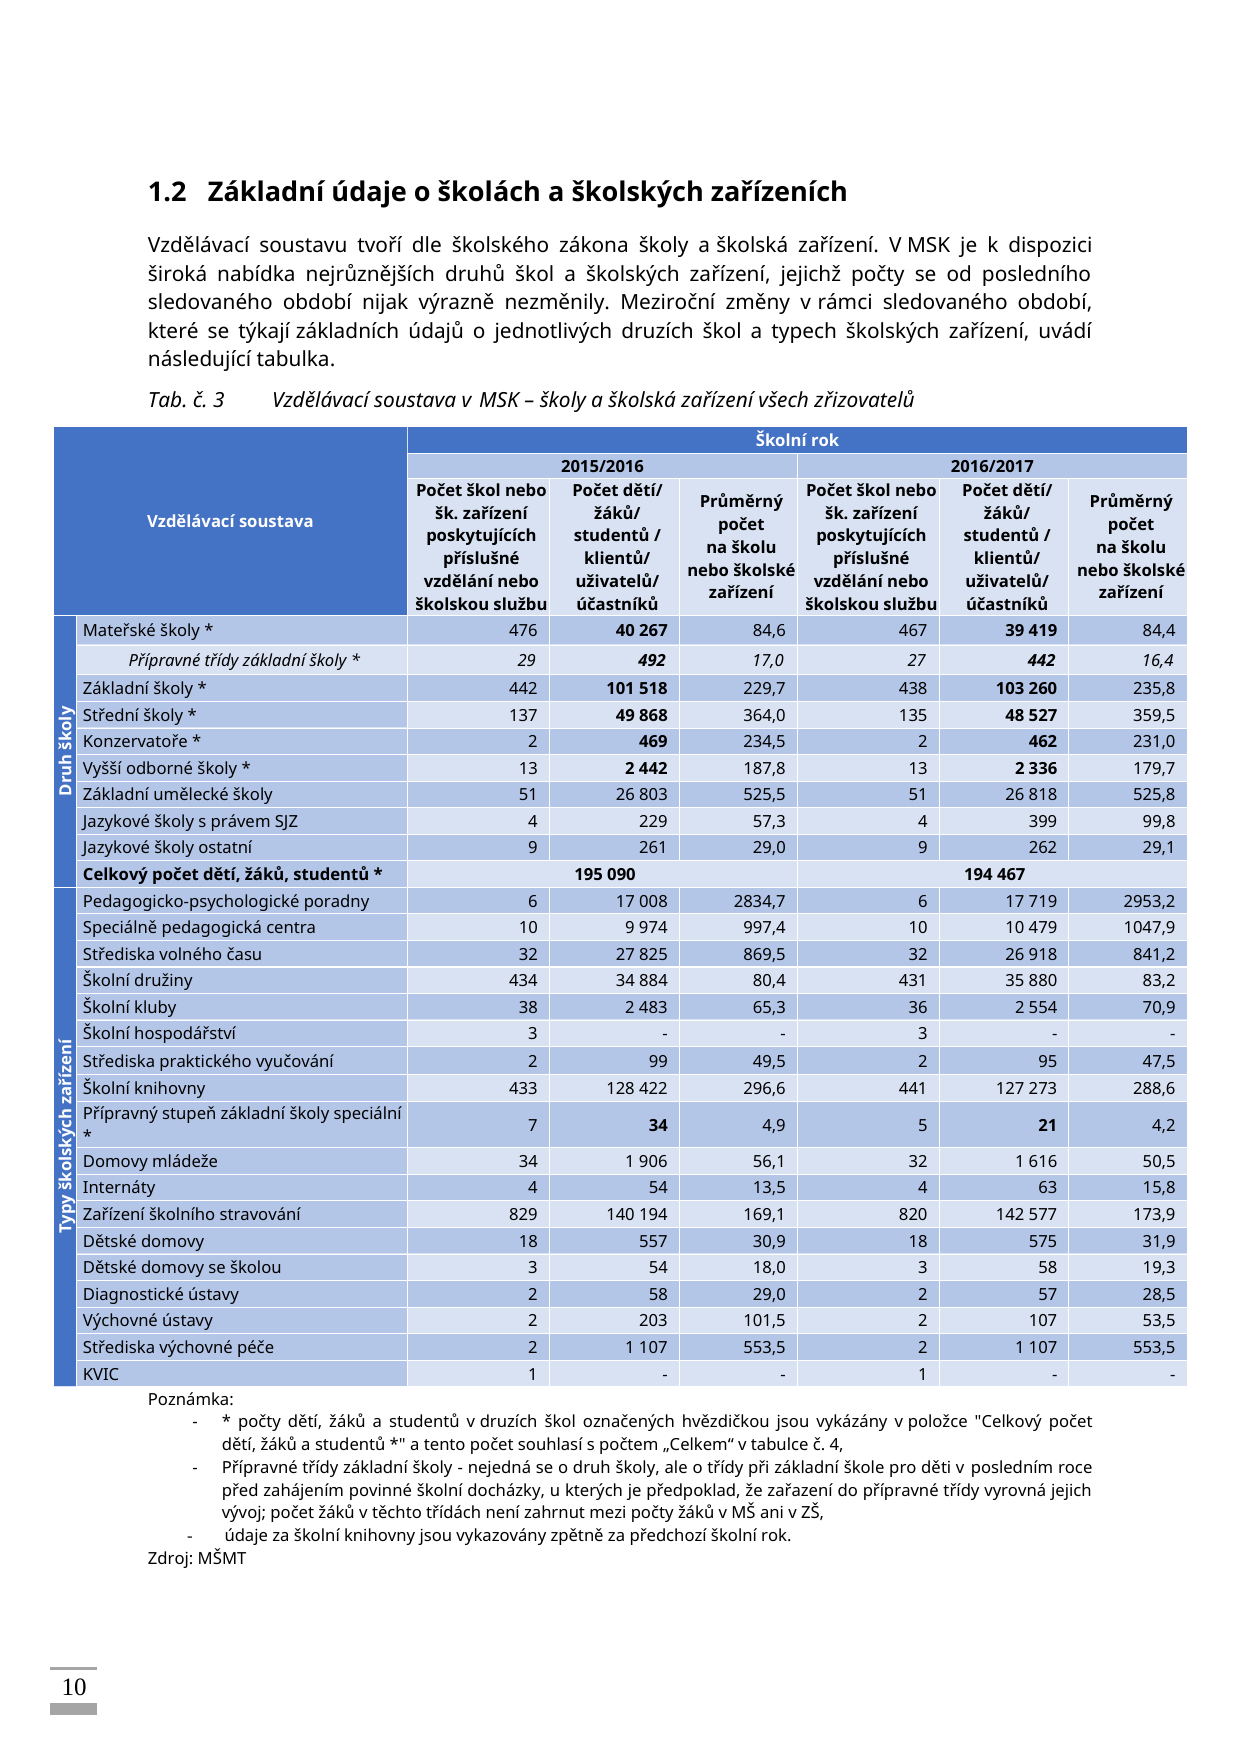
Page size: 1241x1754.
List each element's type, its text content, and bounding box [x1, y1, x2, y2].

table_cell 9 [798, 835, 939, 860]
table_cell 288,6 [1069, 1075, 1187, 1101]
table_cell 169,1 [680, 1201, 797, 1227]
table_cell 262 [940, 835, 1068, 860]
table_cell 99,8 [1069, 808, 1187, 834]
table_cell 231,0 [1069, 729, 1187, 754]
table_cell 35 880 [940, 968, 1068, 993]
table_cell 51 [798, 782, 939, 807]
table_cell 3 [798, 1255, 939, 1280]
table_cell 234,5 [680, 729, 797, 754]
table_cell 194 467 [798, 861, 1187, 887]
table_cell 1 906 [550, 1148, 679, 1174]
table_cell Jazykové školy s právem SJZ [77, 808, 407, 834]
table_cell Konzervatoře * [77, 729, 407, 754]
table_cell Základní umělecké školy [77, 782, 407, 807]
table_cell 17 719 [940, 888, 1068, 913]
table_cell 17,0 [680, 646, 797, 674]
table_cell 10 [798, 914, 939, 940]
table_cell 26 818 [940, 782, 1068, 807]
table_cell 841,2 [1069, 941, 1187, 966]
table_cell 27 [798, 646, 939, 674]
table_cell 2015/2016 [408, 454, 797, 478]
table_cell 442 [940, 646, 1068, 674]
table_cell 137 [408, 702, 549, 727]
table_cell 6 [798, 888, 939, 913]
table_cell Střediska výchovné péče [77, 1334, 407, 1360]
table_cell KVIC [77, 1361, 407, 1386]
table_cell Speciálně pedagogická centra [77, 914, 407, 940]
table_cell 48 527 [940, 702, 1068, 727]
table_cell 17 008 [550, 888, 679, 913]
table_cell 441 [798, 1075, 939, 1101]
table_cell Počet dětí/ žáků/ studentů / klientů/ uživatelů/ účastníků [940, 479, 1068, 615]
table_cell - [940, 1361, 1068, 1386]
table_cell 492 [550, 646, 679, 674]
table_cell 296,6 [680, 1075, 797, 1101]
table_cell 58 [550, 1281, 679, 1307]
table_cell 56,1 [680, 1148, 797, 1174]
table_cell 36 [798, 994, 939, 1019]
table_cell - [1069, 1361, 1187, 1386]
table_cell Počet škol nebo šk. zařízení poskytujících příslušné vzdělání nebo školskou službu [798, 479, 939, 615]
table_cell 203 [550, 1308, 679, 1333]
subtitle Základní údaje o školách a školských zařízeních [148, 173, 1092, 209]
table_cell 107 [940, 1308, 1068, 1333]
table_cell 4 [798, 808, 939, 834]
table_cell 26 918 [940, 941, 1068, 966]
table_cell Přípravný stupeň základní školy speciální * [77, 1102, 407, 1147]
table_cell 4 [798, 1175, 939, 1200]
table_cell Průměrný počet na školu nebo školské zařízení [1069, 479, 1187, 615]
table_cell 173,9 [1069, 1201, 1187, 1227]
table_cell Průměrný počet na školu nebo školské zařízení [680, 479, 797, 615]
table_cell 3 [798, 1021, 939, 1046]
table_cell 95 [940, 1047, 1068, 1074]
table_cell Střediska praktického vyučování [77, 1047, 407, 1074]
table_cell 18 [798, 1228, 939, 1253]
table_cell 9 974 [550, 914, 679, 940]
table_cell 13 [408, 755, 549, 781]
table_cell 32 [798, 941, 939, 966]
table_cell 10 [408, 914, 549, 940]
table_cell Přípravné třídy základní školy * [77, 646, 407, 674]
table_cell 187,8 [680, 755, 797, 781]
table_cell 195 090 [408, 861, 797, 887]
table_cell 469 [550, 729, 679, 754]
table_cell Školní kluby [77, 994, 407, 1019]
table_cell 2 [798, 1047, 939, 1074]
table_cell 442 [408, 675, 549, 701]
table_cell 7 [408, 1102, 549, 1147]
table_cell 38 [408, 994, 549, 1019]
table_cell 2 554 [940, 994, 1068, 1019]
table_cell 39 419 [940, 616, 1068, 644]
table_cell 15,8 [1069, 1175, 1187, 1200]
table_cell 4 [408, 1175, 549, 1200]
table_cell 40 267 [550, 616, 679, 644]
table_cell Mateřské školy * [77, 616, 407, 644]
table_cell Střední školy * [77, 702, 407, 727]
text Vzdělávací soustavu tvoří dle školského zákona školy a školská zařízení. V MSK je k dispozici široká nabídka nejrůznějších druhů škol a školských zařízení, jejichž počty se od posledního sledovaného období nijak výrazně nezměnily. Meziroční změny v rámci sledovaného období, které se týkají základních údajů o jednotlivých druzích škol a typech školských zařízení, uvádí následující tabulka. [148, 230, 1092, 373]
table_cell Výchovné ústavy [77, 1308, 407, 1333]
table_cell 2 [798, 1281, 939, 1307]
table_cell 18 [408, 1228, 549, 1253]
table_cell 49,5 [680, 1047, 797, 1074]
table_cell 399 [940, 808, 1068, 834]
table_cell 27 825 [550, 941, 679, 966]
table_cell 2 [798, 1308, 939, 1333]
table_cell 525,8 [1069, 782, 1187, 807]
table_cell Pedagogicko-psychologické poradny [77, 888, 407, 913]
table_cell Diagnostické ústavy [77, 1281, 407, 1307]
table_cell 4,9 [680, 1102, 797, 1147]
table_cell 235,8 [1069, 675, 1187, 701]
table_cell Počet dětí/ žáků/ studentů / klientů/ uživatelů/ účastníků [550, 479, 679, 615]
table_cell Základní školy * [77, 675, 407, 701]
table_cell 50,5 [1069, 1148, 1187, 1174]
table_cell 70,9 [1069, 994, 1187, 1019]
table_cell 2 [408, 1281, 549, 1307]
table_cell 1 107 [550, 1334, 679, 1360]
table_cell Vyšší odborné školy * [77, 755, 407, 781]
table_cell 13,5 [680, 1175, 797, 1200]
table_cell 4,2 [1069, 1102, 1187, 1147]
table_cell 84,4 [1069, 616, 1187, 644]
table_cell 820 [798, 1201, 939, 1227]
table_cell 553,5 [680, 1334, 797, 1360]
table_cell 99 [550, 1047, 679, 1074]
table_cell 1 107 [940, 1334, 1068, 1360]
table_cell - [550, 1361, 679, 1386]
table_cell 13 [798, 755, 939, 781]
table_cell 557 [550, 1228, 679, 1253]
table_cell 47,5 [1069, 1047, 1187, 1074]
table_cell 229,7 [680, 675, 797, 701]
table_cell 1 616 [940, 1148, 1068, 1174]
table_cell - [680, 1021, 797, 1046]
table_cell 53,5 [1069, 1308, 1187, 1333]
table_cell 229 [550, 808, 679, 834]
table_cell 438 [798, 675, 939, 701]
table_cell Domovy mládeže [77, 1148, 407, 1174]
list údaje za školní knihovny jsou vykazovány zpětně za předchozí školní rok. [187, 1523, 1092, 1546]
table_cell 103 260 [940, 675, 1068, 701]
table_cell Jazykové školy ostatní [77, 835, 407, 860]
table_cell 84,6 [680, 616, 797, 644]
table_cell Typy školských zařízení [54, 888, 76, 1386]
table_cell 128 422 [550, 1075, 679, 1101]
table_cell 34 [550, 1102, 679, 1147]
table_cell 997,4 [680, 914, 797, 940]
table_cell 54 [550, 1255, 679, 1280]
table_cell 26 803 [550, 782, 679, 807]
table_cell 2 [798, 1334, 939, 1360]
table_cell 65,3 [680, 994, 797, 1019]
table_cell 51 [408, 782, 549, 807]
table_cell 57,3 [680, 808, 797, 834]
table_cell 3 [408, 1255, 549, 1280]
text Poznámka: [148, 1387, 1092, 1410]
table_cell Zařízení školního stravování [77, 1201, 407, 1227]
table_cell 2016/2017 [798, 454, 1187, 478]
table_cell 462 [940, 729, 1068, 754]
table_cell 431 [798, 968, 939, 993]
table_cell 142 577 [940, 1201, 1068, 1227]
table_cell 10 479 [940, 914, 1068, 940]
table_cell 2 442 [550, 755, 679, 781]
table_cell - [940, 1021, 1068, 1046]
table_cell 2 [408, 1047, 549, 1074]
table_cell Školní knihovny [77, 1075, 407, 1101]
table_cell 2 [408, 729, 549, 754]
table_cell 359,5 [1069, 702, 1187, 727]
table_cell - [1069, 1021, 1187, 1046]
table_cell 135 [798, 702, 939, 727]
table_cell 525,5 [680, 782, 797, 807]
table_cell 829 [408, 1201, 549, 1227]
table_cell Střediska volného času [77, 941, 407, 966]
table_cell 2 [408, 1308, 549, 1333]
table_cell 364,0 [680, 702, 797, 727]
text Zdroj: MŠMT [148, 1546, 1092, 1569]
table_cell 553,5 [1069, 1334, 1187, 1360]
table_cell 127 273 [940, 1075, 1068, 1101]
table_cell 261 [550, 835, 679, 860]
table_cell 18,0 [680, 1255, 797, 1280]
table_cell 29,0 [680, 1281, 797, 1307]
table_cell 83,2 [1069, 968, 1187, 993]
table_header Školní rok [408, 427, 1187, 453]
table_cell 31,9 [1069, 1228, 1187, 1253]
table_cell 101,5 [680, 1308, 797, 1333]
table_cell 34 884 [550, 968, 679, 993]
table_cell 63 [940, 1175, 1068, 1200]
table_cell 179,7 [1069, 755, 1187, 781]
text - * počty dětí, žáků a studentů v druzích škol označených hvězdičkou jsou vykázány v položce "Celkový počet dětí, žáků a studentů *" a tento počet souhlasí s počtem „Celkem“ v tabulce č. 4, [192, 1410, 1092, 1455]
table_cell 476 [408, 616, 549, 644]
table_cell 29,0 [680, 835, 797, 860]
text - Přípravné třídy základní školy - nejedná se o druh školy, ale o třídy při základní škole pro děti v posledním roce před zahájením povinné školní docházky, u kterých je předpoklad, že zařazení do přípravné třídy vyrovná jejich vývoj; počet žáků v těchto třídách není zahrnut mezi počty žáků v MŠ ani v ZŠ, [192, 1455, 1092, 1523]
table_cell 2 [798, 729, 939, 754]
table_cell - [680, 1361, 797, 1386]
table_cell 869,5 [680, 941, 797, 966]
table_cell 1 [798, 1361, 939, 1386]
table_cell 58 [940, 1255, 1068, 1280]
table_cell 19,3 [1069, 1255, 1187, 1280]
table_cell 2953,2 [1069, 888, 1187, 913]
table_cell 32 [798, 1148, 939, 1174]
table_cell 575 [940, 1228, 1068, 1253]
table_cell 2 336 [940, 755, 1068, 781]
table_cell 54 [550, 1175, 679, 1200]
table_cell 2834,7 [680, 888, 797, 913]
table_cell 16,4 [1069, 646, 1187, 674]
table_cell Internáty [77, 1175, 407, 1200]
table_cell 6 [408, 888, 549, 913]
table_cell 21 [940, 1102, 1068, 1147]
table_cell 1 [408, 1361, 549, 1386]
table_cell 9 [408, 835, 549, 860]
table_cell 433 [408, 1075, 549, 1101]
table_cell 34 [408, 1148, 549, 1174]
table_cell Školní hospodářství [77, 1021, 407, 1046]
table_cell 29,1 [1069, 835, 1187, 860]
table_cell 434 [408, 968, 549, 993]
table_cell 49 868 [550, 702, 679, 727]
table_cell 1047,9 [1069, 914, 1187, 940]
table_cell 5 [798, 1102, 939, 1147]
table_cell Školní družiny [77, 968, 407, 993]
table_cell 30,9 [680, 1228, 797, 1253]
table_cell 80,4 [680, 968, 797, 993]
table_cell 29 [408, 646, 549, 674]
table_header Vzdělávací soustava [54, 427, 407, 615]
table_cell Dětské domovy se školou [77, 1255, 407, 1280]
text Vzdělávací soustava v MSK – školy a školská zařízení všech zřizovatelů [148, 385, 1092, 413]
table_cell Dětské domovy [77, 1228, 407, 1253]
table_cell Celkový počet dětí, žáků, studentů * [77, 861, 407, 887]
table_cell 467 [798, 616, 939, 644]
table_cell 57 [940, 1281, 1068, 1307]
table_cell 101 518 [550, 675, 679, 701]
table_cell 4 [408, 808, 549, 834]
table_cell Počet škol nebo šk. zařízení poskytujících příslušné vzdělání nebo školskou službu [408, 479, 549, 615]
table_cell - [550, 1021, 679, 1046]
table_cell 2 [408, 1334, 549, 1360]
table_cell 140 194 [550, 1201, 679, 1227]
table_cell 3 [408, 1021, 549, 1046]
table_cell Druh školy [54, 616, 76, 887]
table_cell 28,5 [1069, 1281, 1187, 1307]
table_cell 32 [408, 941, 549, 966]
table_cell 2 483 [550, 994, 679, 1019]
